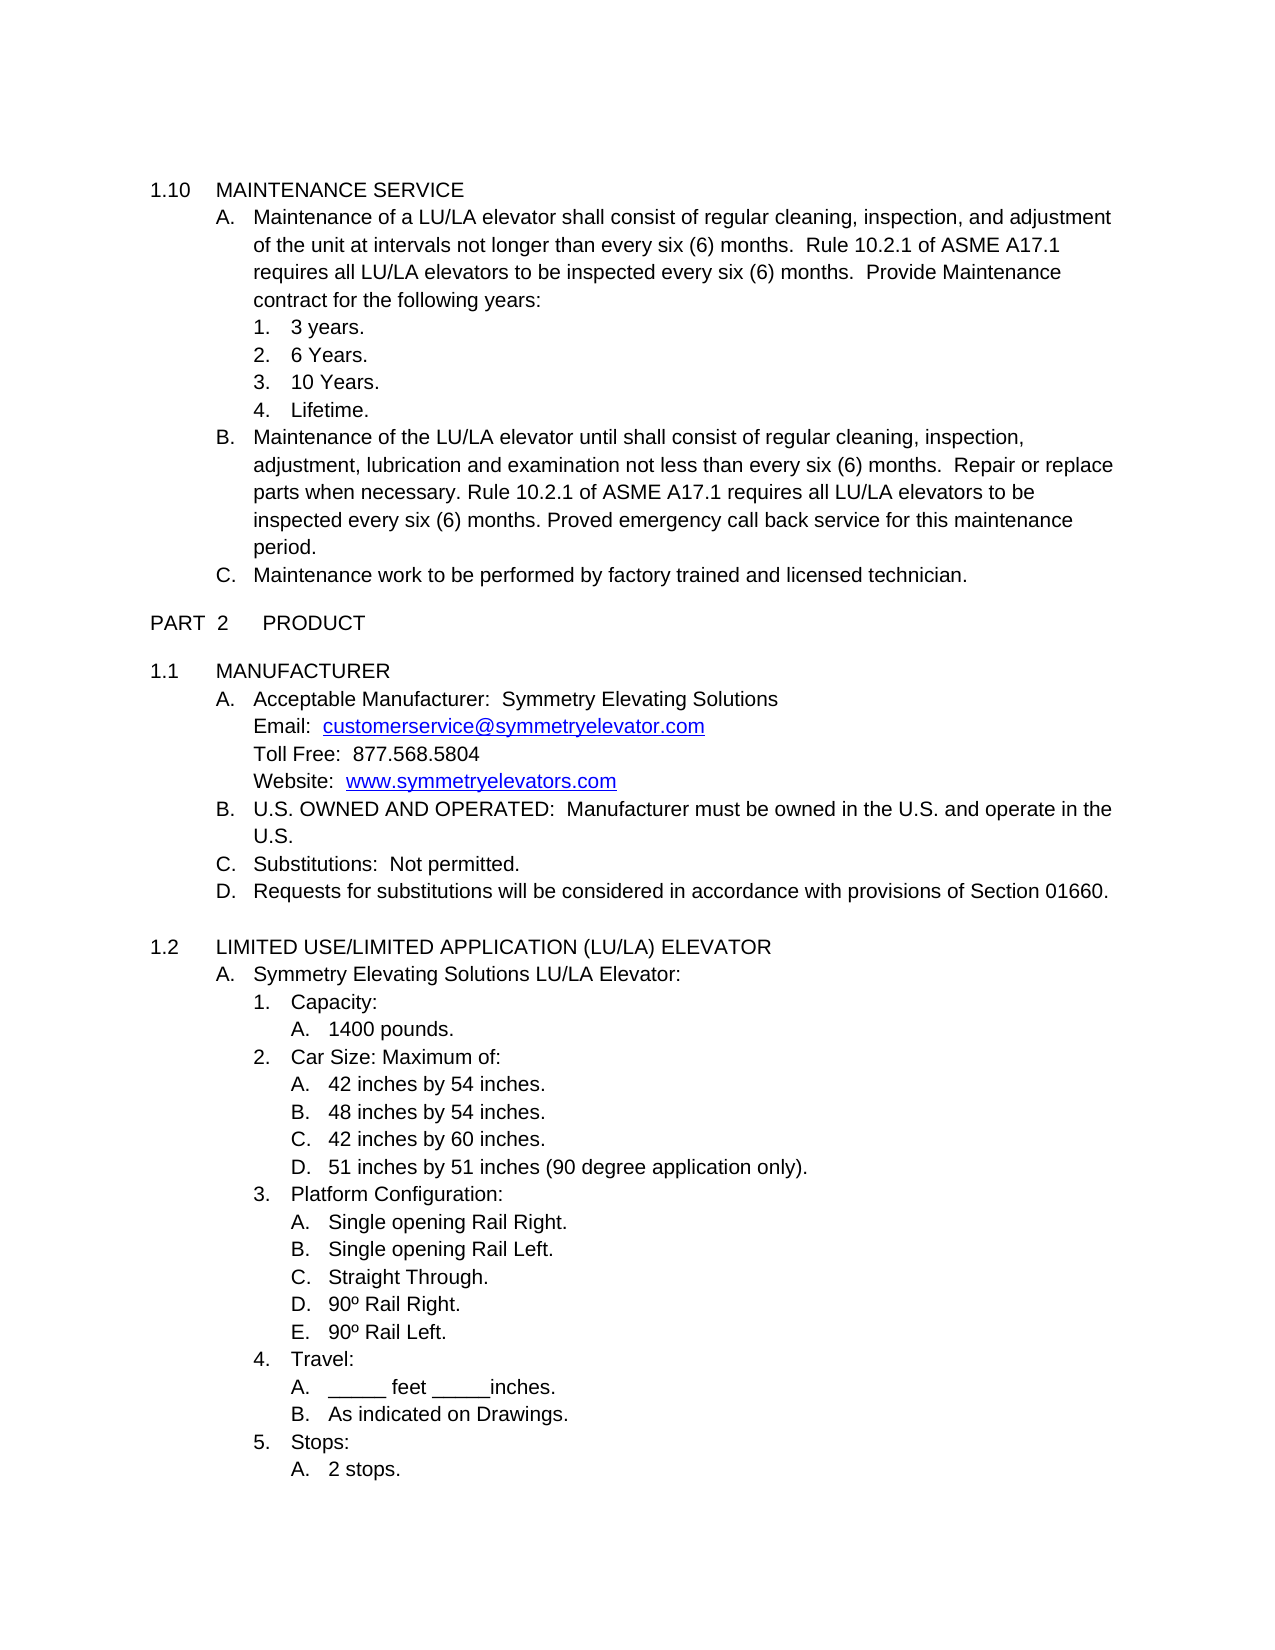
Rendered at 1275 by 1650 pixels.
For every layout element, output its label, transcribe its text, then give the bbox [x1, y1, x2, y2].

list 51 inches by 51 inches (90 degree application only). [291, 1155, 1125, 1179]
list Stops: [253, 1430, 1125, 1454]
list Website: www.symmetryelevators.com [253, 769, 1125, 793]
list MANUFACTURER [150, 659, 1125, 683]
list OWNED AND OPERATED: Manufacturer must be owned in the and operate in the [216, 797, 1125, 848]
list LIMITED USE/LIMITED APPLICATION (LU/LA) ELEVATOR [150, 935, 1125, 959]
list Travel: [253, 1347, 1125, 1371]
list Straight Through. [291, 1265, 1125, 1289]
list As indicated on Drawings. [291, 1402, 1125, 1426]
list Single opening Rail Left. [291, 1237, 1125, 1261]
list 2 stops. [291, 1457, 1125, 1481]
list 6 Years. [253, 342, 1125, 366]
list Substitutions: Not permitted. [216, 852, 1125, 876]
list Email: customerservice@symmetryelevator.com [253, 714, 1125, 738]
list MAINTENANCE SERVICE [150, 177, 1125, 201]
text PART 2 PRODUCT [150, 611, 1125, 635]
list Requests for substitutions will be considered in accordance with provisions of Section 01660. [216, 879, 1125, 903]
list 3 years. [253, 315, 1125, 339]
list Maintenance work to be performed by factory trained and licensed technician. [216, 562, 1125, 586]
list Lifetime. [253, 397, 1125, 421]
list 42 inches by 60 inches. [291, 1127, 1125, 1151]
list Platform Configuration: [253, 1182, 1125, 1206]
list 10 Years. [253, 370, 1125, 394]
list 1400 pounds. [291, 1017, 1125, 1041]
list Single opening Rail Right. [291, 1210, 1125, 1234]
list Acceptable Manufacturer: Symmetry Elevating Solutions [216, 687, 1125, 711]
list 42 inches by 54 inches. [291, 1072, 1125, 1096]
list 90º Rail Left. [291, 1320, 1125, 1344]
list _____ feet _____inches. [291, 1375, 1125, 1399]
list Symmetry Elevating Solutions LU/LA Elevator: [216, 962, 1125, 986]
list Maintenance of the LU/LA elevator until shall consist of regular cleaning, inspection, adjustment, lubrication and examination not less than every six (6) months. Repair or replace parts when necessary. Rule 10.2.1 of ASME A17.1 requires all LU/LA elevators to be inspected every six (6) months. Proved emergency call back service for this maintenance period. [216, 425, 1125, 559]
list Capacity: [253, 990, 1125, 1014]
list 90º Rail Right. [291, 1292, 1125, 1316]
list Toll Free: 877.568.5804 [253, 742, 1125, 766]
list 48 inches by 54 inches. [291, 1100, 1125, 1124]
list Car Size: Maximum of: [253, 1045, 1125, 1069]
list Maintenance of a LU/LA elevator shall consist of regular cleaning, inspection, and adjustment of the unit at intervals not longer than every six (6) months. Rule 10.2.1 of ASME A17.1 requires all LU/LA elevators to be inspected every six (6) months. Provide Maintenance contract for the following years: [216, 205, 1125, 311]
